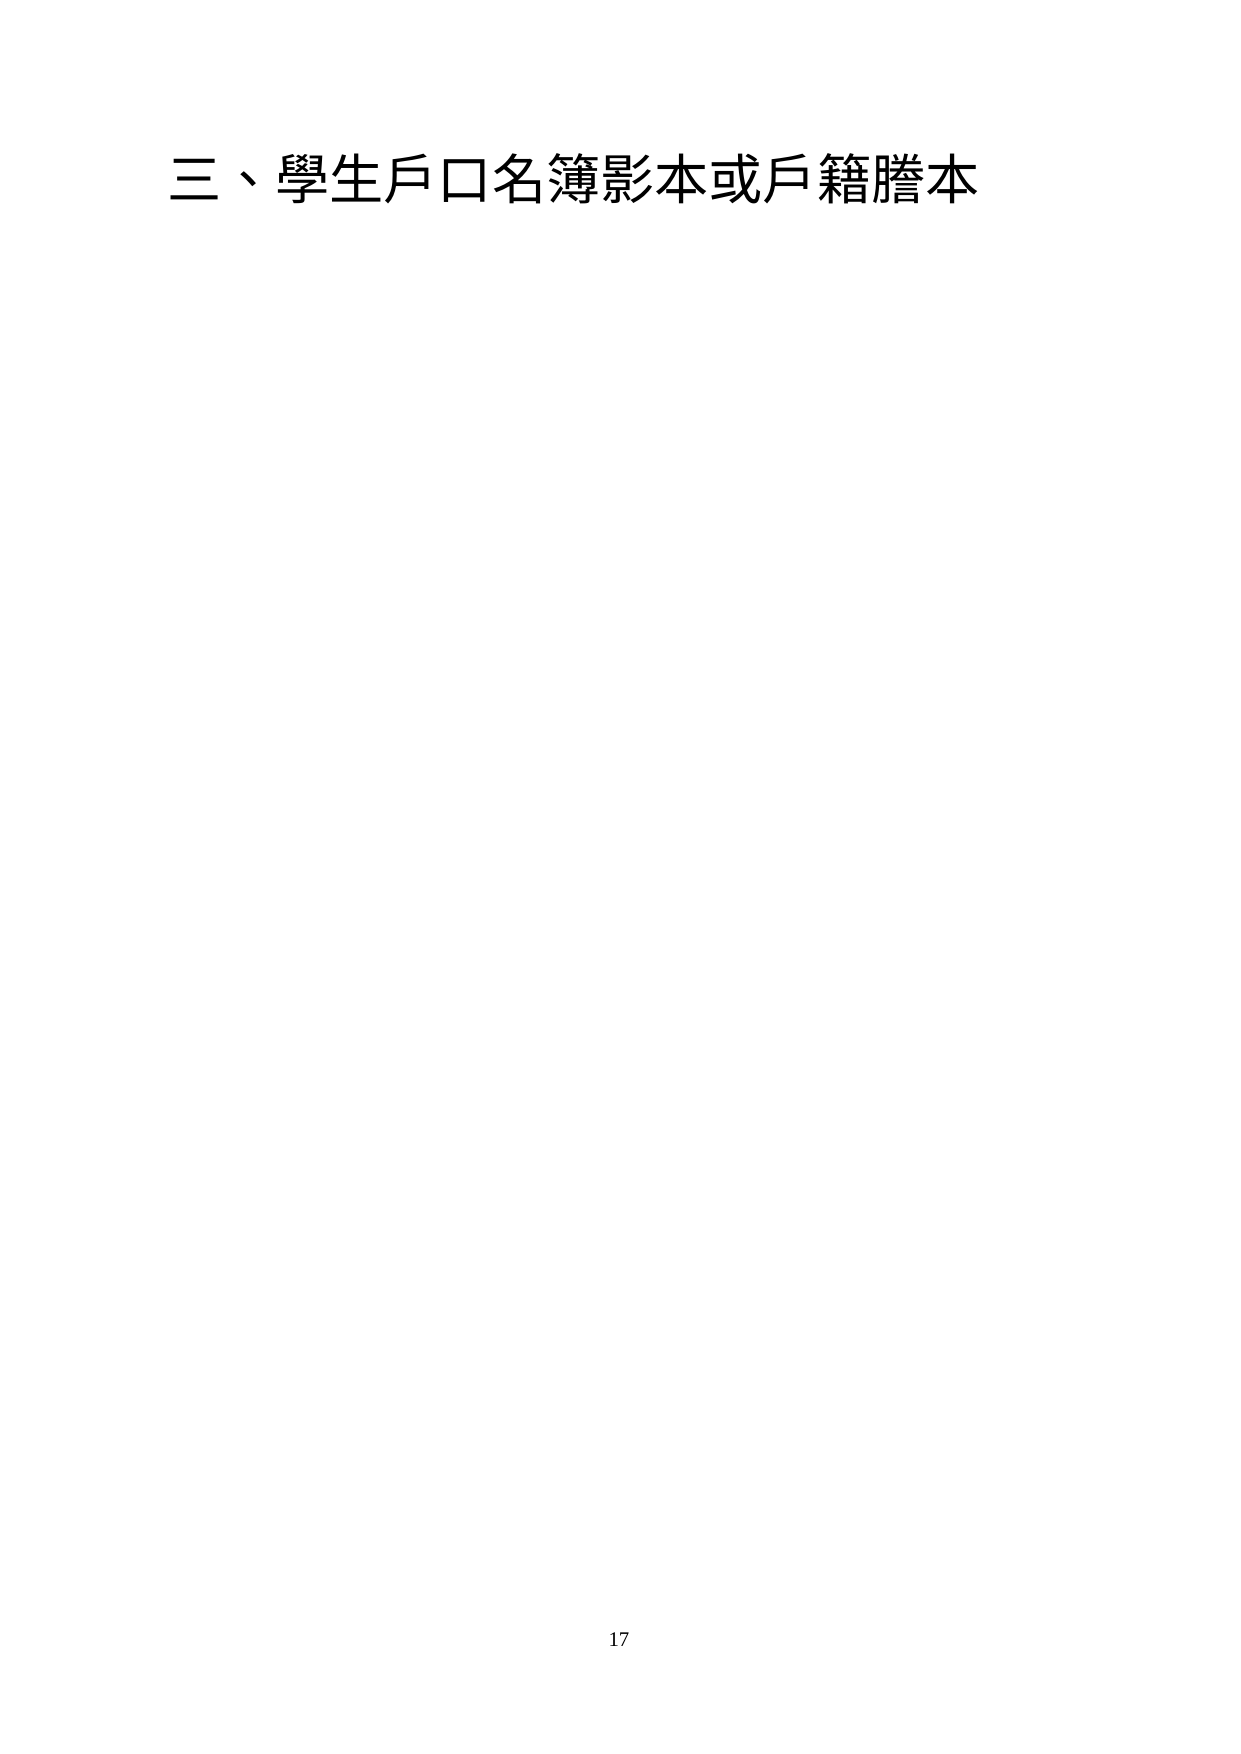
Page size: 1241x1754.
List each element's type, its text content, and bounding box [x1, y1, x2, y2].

text 三、學生戶口名簿影本或戶籍謄本 [113, 119, 1125, 232]
